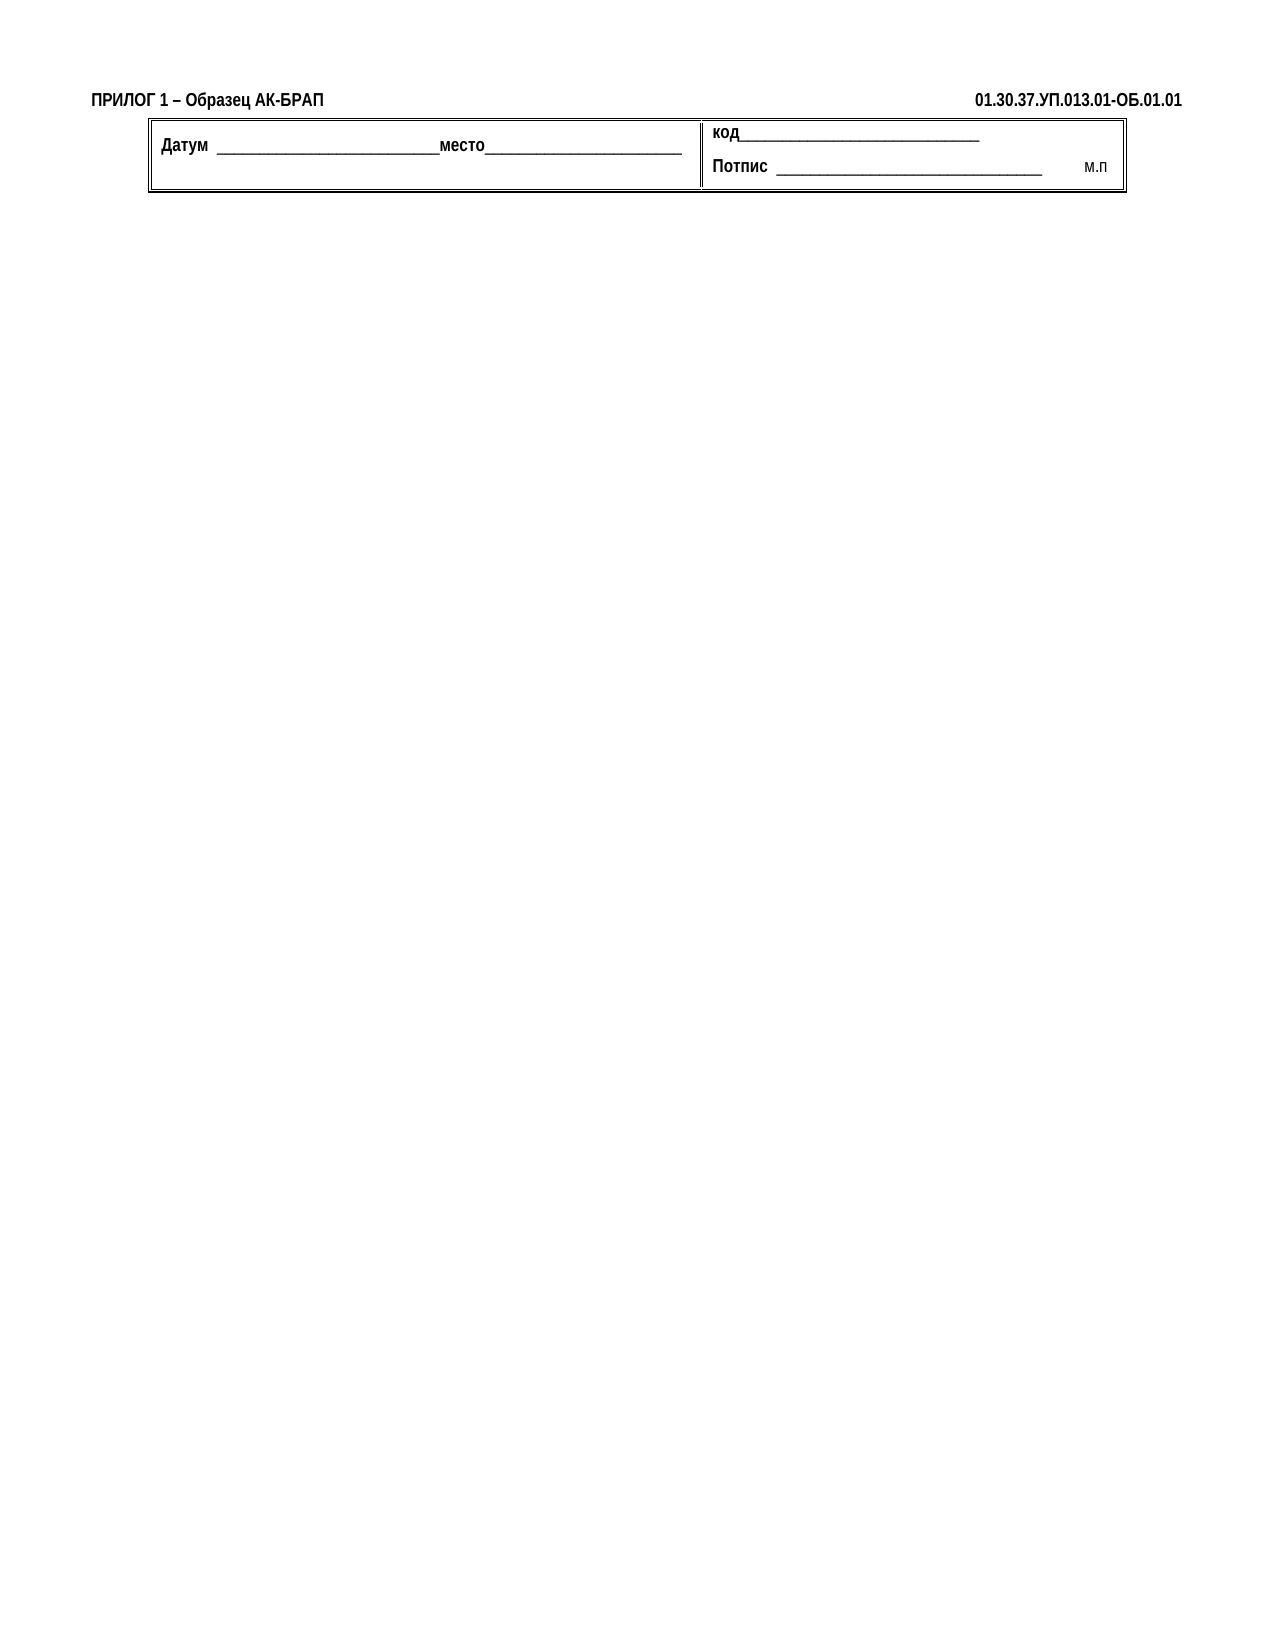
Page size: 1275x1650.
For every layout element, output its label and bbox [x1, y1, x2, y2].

table_header [701, 121, 1123, 189]
table_header [152, 121, 701, 189]
